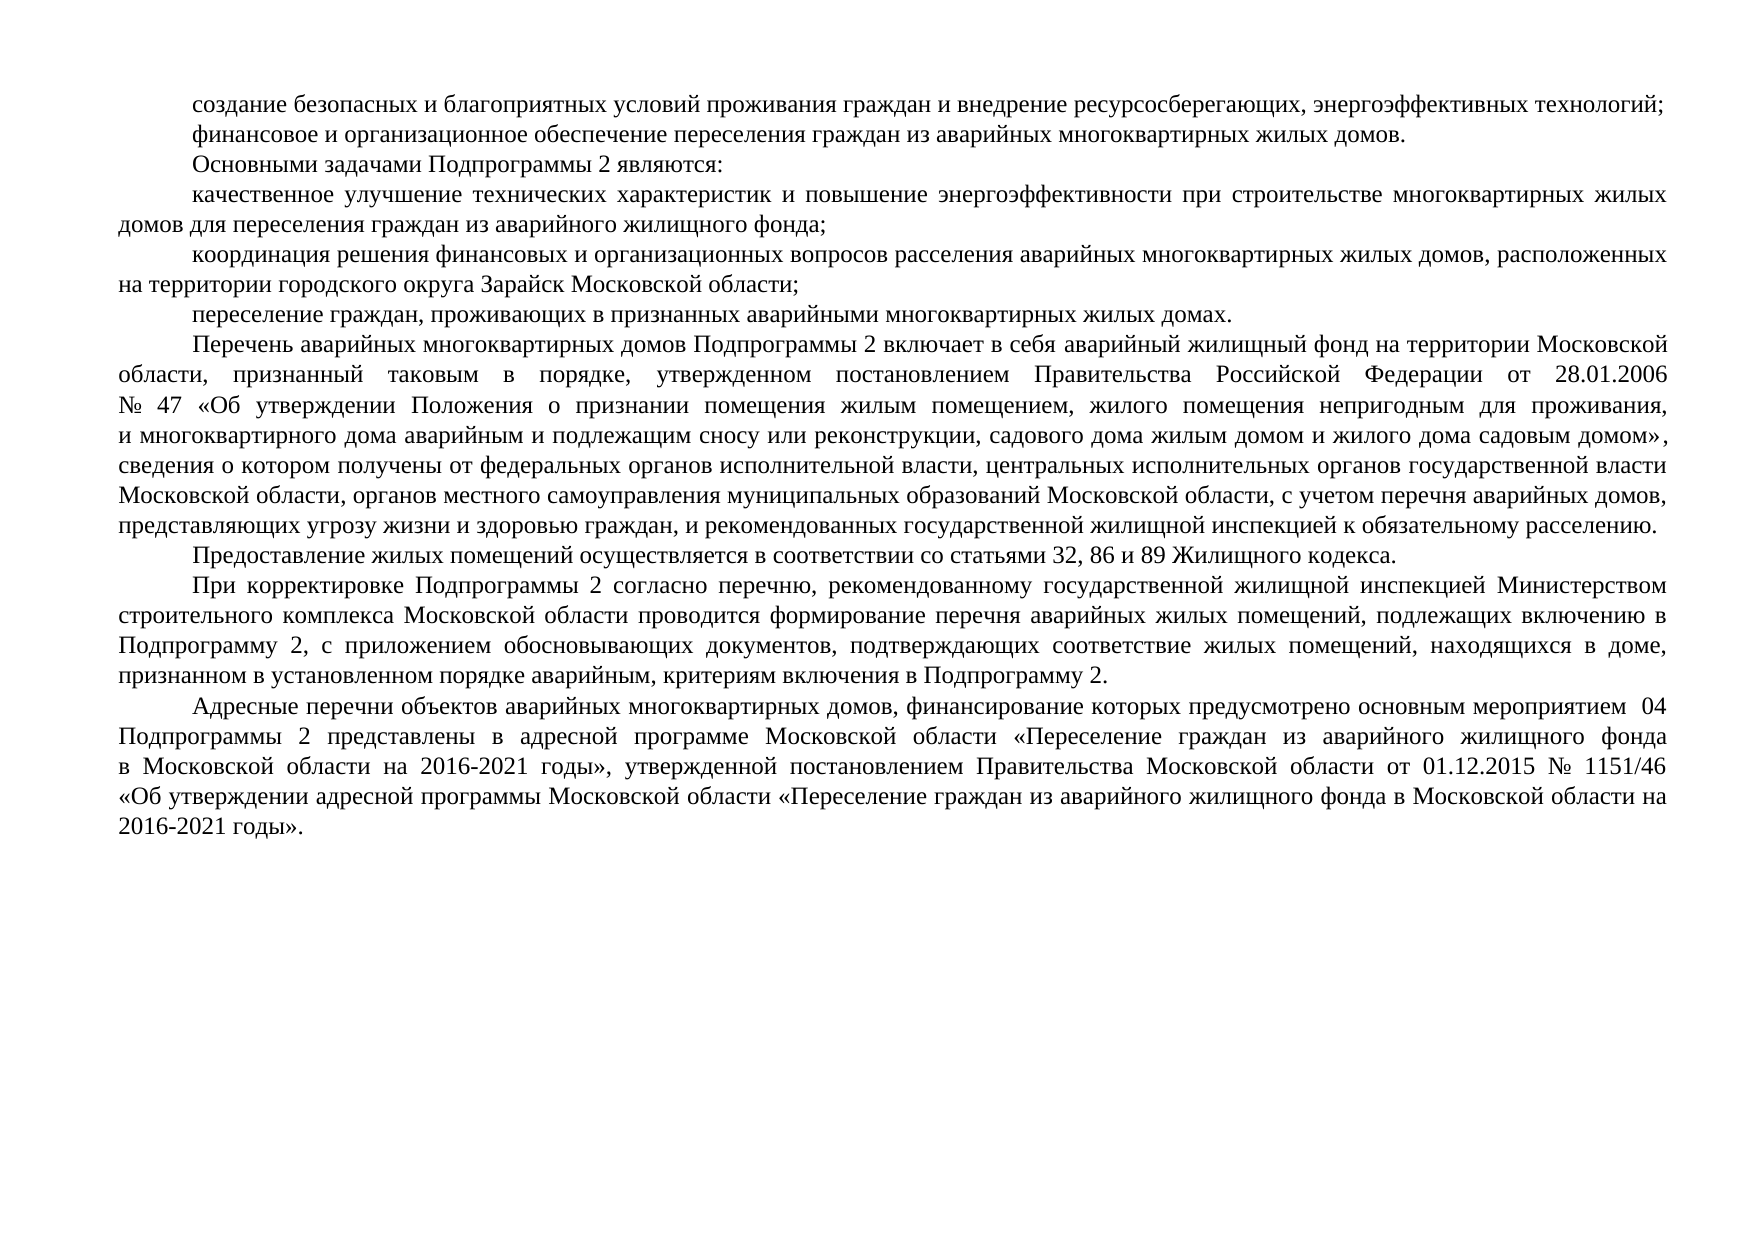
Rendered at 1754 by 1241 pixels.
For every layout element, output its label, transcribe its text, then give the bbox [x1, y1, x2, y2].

text финансовое и организационное обеспечение переселения граждан из аварийных многоквартирных жилых домов. [118, 119, 1668, 147]
text Адресные перечни объектов аварийных многоквартирных домов, финансирование которых предусмотрено основным мероприятием 04 Подпрограммы 2 представлены в адресной программе Московской области «Переселение граждан из аварийного жилищного фонда в Московской области на 2016-2021 годы», утвержденной постановлением Правительства Московской области от 01.12.2015 № 1151/46 «Об утверждении адресной программы Московской области «Переселение граждан из аварийного жилищного фонда в Московской области на 2016-2021 годы». [118, 691, 1668, 840]
text При корректировке Подпрограммы 2 согласно перечню, рекомендованному государственной жилищной инспекцией Министерством строительного комплекса Московской области проводится формирование перечня аварийных жилых помещений, подлежащих включению в Подпрограмму 2, с приложением обосновывающих документов, подтверждающих соответствие жилых помещений, находящихся в доме, признанном в установленном порядке аварийным, критериям включения в Подпрограмму 2. [118, 570, 1668, 689]
text Основными задачами Подпрограммы 2 являются: [118, 149, 1668, 178]
text координация решения финансовых и организационных вопросов расселения аварийных многоквартирных жилых домов, расположенных на территории городского округа Зарайск Московской области; [118, 239, 1668, 298]
text качественное улучшение технических характеристик и повышение энергоэффективности при строительстве многоквартирных жилых домов для переселения граждан из аварийного жилищного фонда; [118, 179, 1668, 238]
text создание безопасных и благоприятных условий проживания граждан и внедрение ресурсосберегающих, энергоэффективных технологий; [118, 89, 1668, 117]
text переселение граждан, проживающих в признанных аварийными многоквартирных жилых домах. [118, 299, 1668, 328]
text Предоставление жилых помещений осуществляется в соответствии со статьями 32, 86 и 89 Жилищного кодекса. [118, 540, 1668, 569]
text Перечень аварийных многоквартирных домов Подпрограммы 2 включает в себя аварийный жилищный фонд на территории Московской области, признанный таковым в порядке, утвержденном постановлением Правительства Российской Федерации от 28.01.2006 № 47 «Об утверждении Положения о признании помещения жилым помещением, жилого помещения непригодным для проживания, и многоквартирного дома аварийным и подлежащим сносу или реконструкции, садового дома жилым домом и жилого дома садовым домом», сведения о котором получены от федеральных органов исполнительной власти, центральных исполнительных органов государственной власти Московской области, органов местного самоуправления муниципальных образований Московской области, с учетом перечня аварийных домов, представляющих угрозу жизни и здоровью граждан, и рекомендованных государственной жилищной инспекцией к обязательному расселению. [118, 329, 1668, 539]
